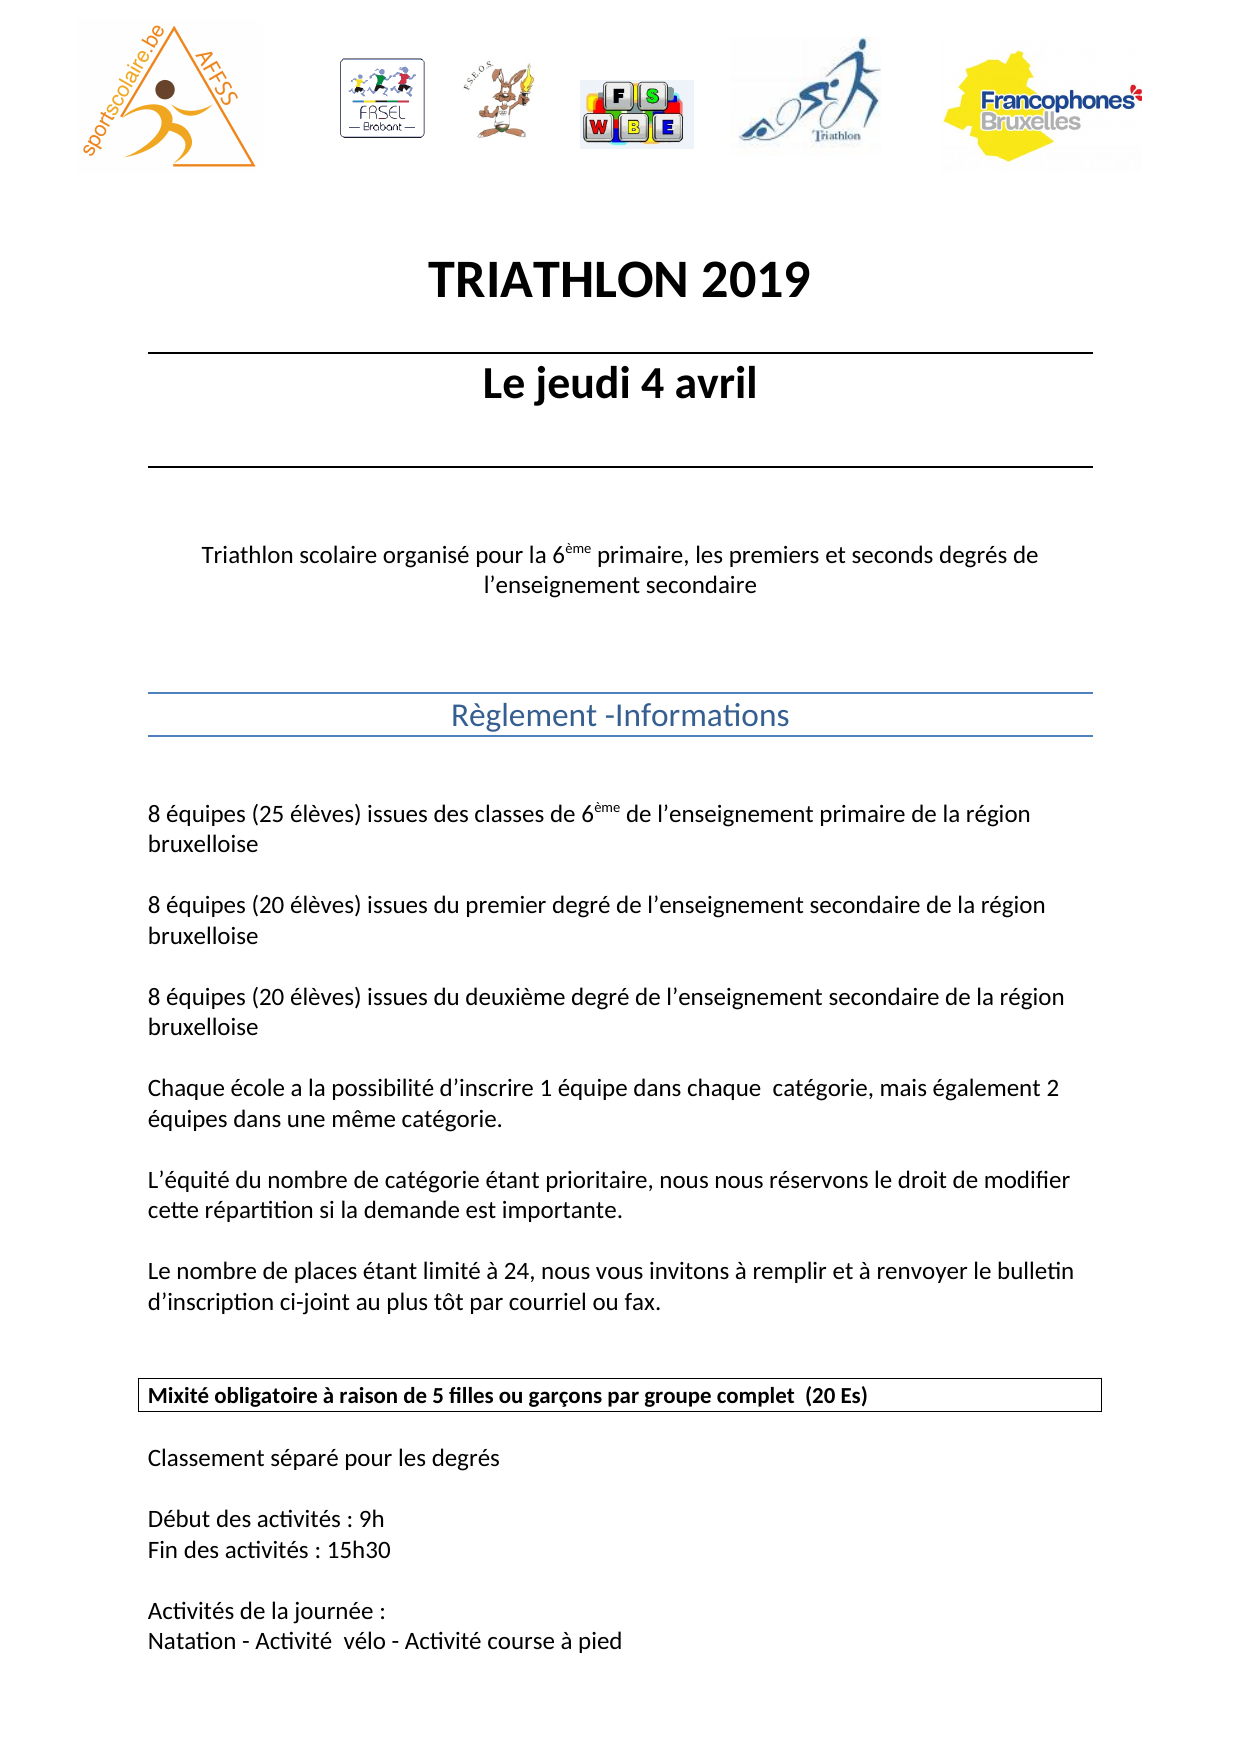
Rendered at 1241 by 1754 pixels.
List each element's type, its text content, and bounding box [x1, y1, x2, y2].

picture [729, 37, 882, 156]
picture [75, 18, 264, 174]
text Classement séparé pour les degrés [148, 1442, 1093, 1473]
text Fin des activités : 15h30 [148, 1534, 1093, 1564]
picture [579, 80, 694, 149]
text Natation - Activité vélo - Activité course à pied [148, 1626, 1093, 1656]
text Chaque école a la possibilité d’inscrire 1 équipe dans chaque catégorie, mais également 2 équipes dans une même catégorie. [148, 1072, 1093, 1133]
text Triathlon scolaire organisé pour la 6ème primaire, les premiers et seconds degrés de l’enseignement secondaire [148, 539, 1093, 600]
text TRIATHLON 2019 [148, 245, 1093, 311]
text 8 équipes (25 élèves) issues des classes de 6ème de l’enseignement primaire de la région bruxelloise [148, 798, 1093, 859]
picture [337, 53, 427, 141]
text 8 équipes (20 élèves) issues du deuxième degré de l’enseignement secondaire de la région bruxelloise [148, 981, 1093, 1042]
text Mixité obligatoire à raison de 5 filles ou garçons par groupe complet (20 Es) [139, 1379, 1101, 1411]
text 8 équipes (20 élèves) issues du premier degré de l’enseignement secondaire de la région bruxelloise [148, 889, 1093, 950]
text L’équité du nombre de catégorie étant prioritaire, nous nous réservons le droit de modifier cette répartition si la demande est importante. [148, 1164, 1093, 1225]
text Début des activités : 9h [148, 1503, 1093, 1534]
table_header Règlement -Informations [148, 694, 1093, 734]
picture [462, 59, 536, 138]
table_header Le jeudi 4 avril [148, 354, 1093, 466]
text Activités de la journée : [148, 1595, 1093, 1626]
picture [941, 38, 1142, 172]
text Le nombre de places étant limité à 24, nous vous invitons à remplir et à renvoyer le bulletin d’inscription ci-joint au plus tôt par courriel ou fax. [148, 1256, 1093, 1317]
